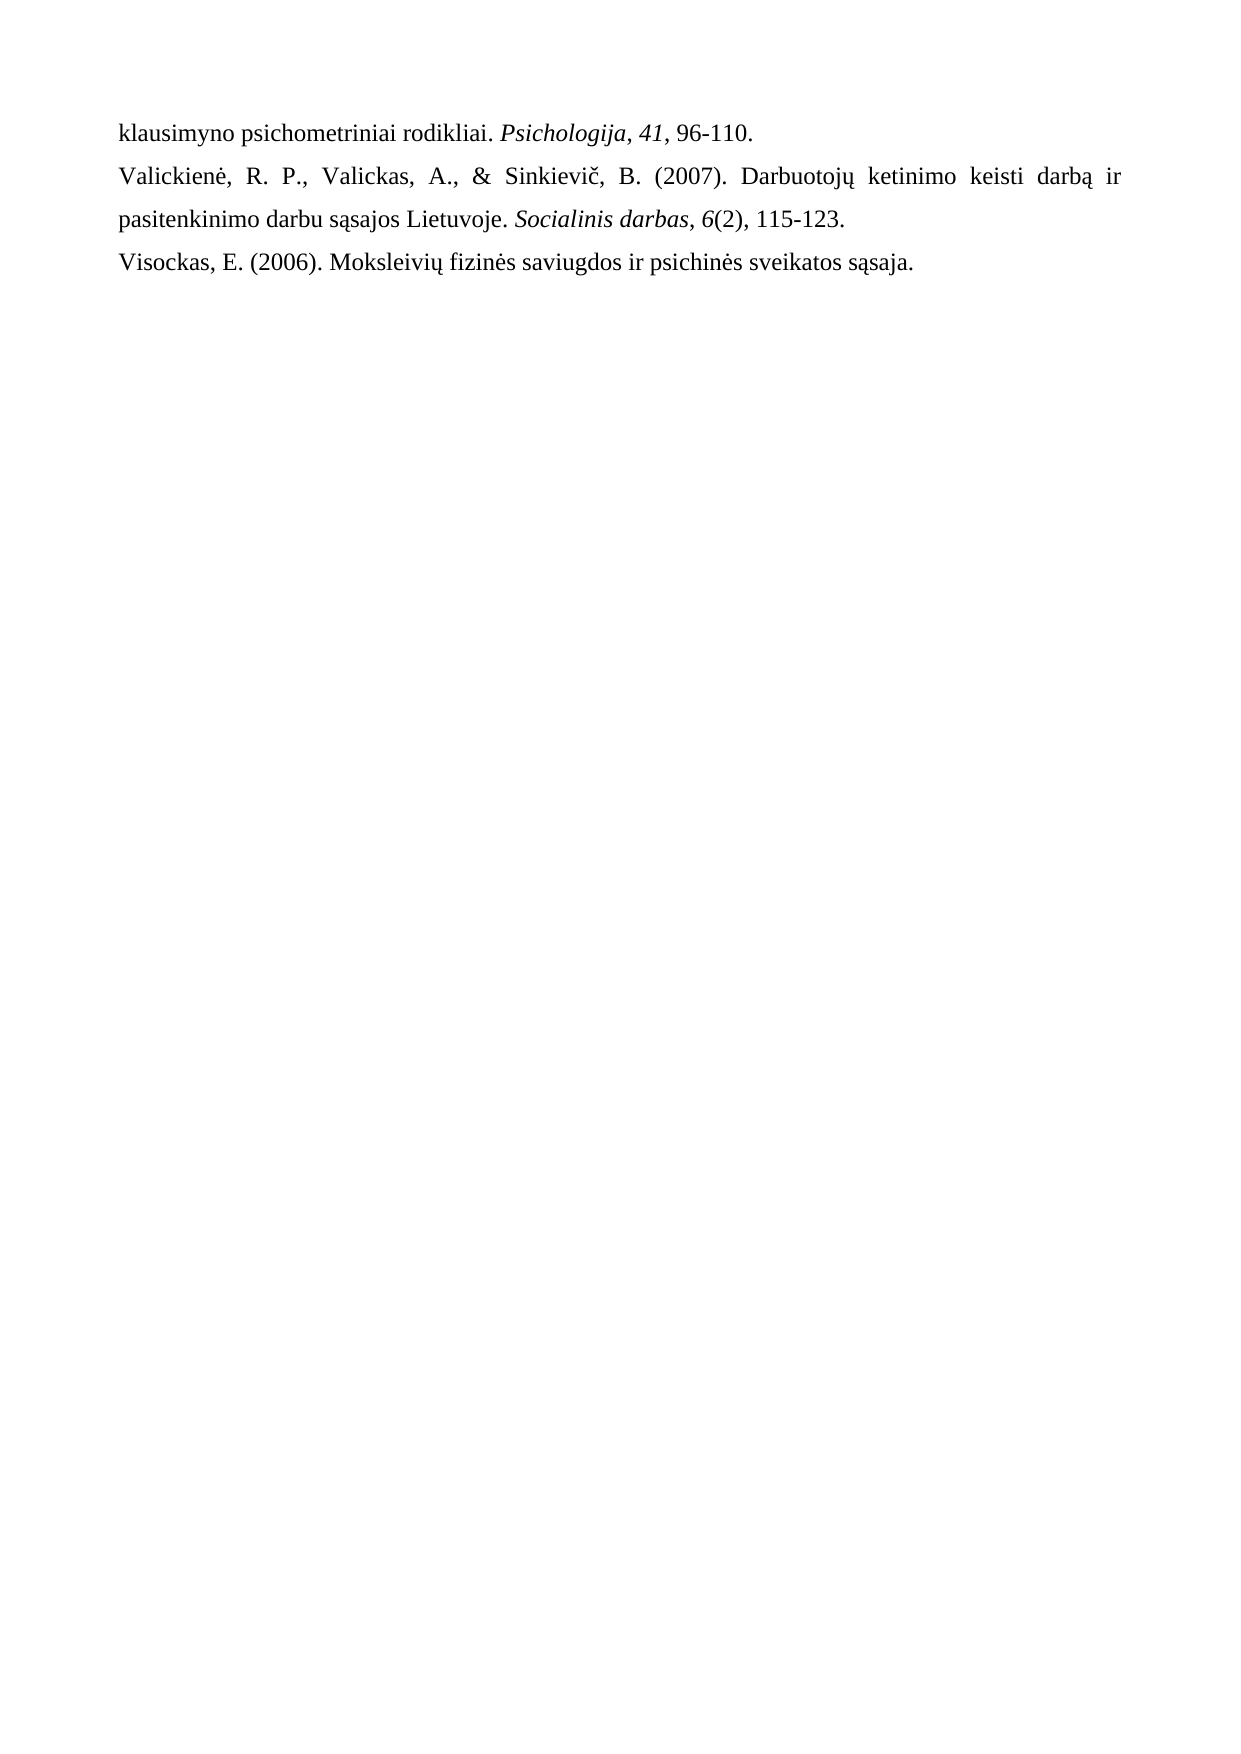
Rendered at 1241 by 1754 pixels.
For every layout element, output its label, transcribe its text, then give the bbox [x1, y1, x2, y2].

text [118, 118, 1122, 147]
text Visockas, E. (2006). Moksleivių fizinės saviugdos ir psichinės sveikatos sąsaja. [118, 247, 1122, 276]
text Valickienė, R. P., Valickas, A., & Sinkievič, B. (2007). Darbuotojų ketinimo keisti darbą ir pasitenkinimo darbu sąsajos Lietuvoje. Socialinis darbas, 6(2), 115-123. [118, 161, 1122, 233]
